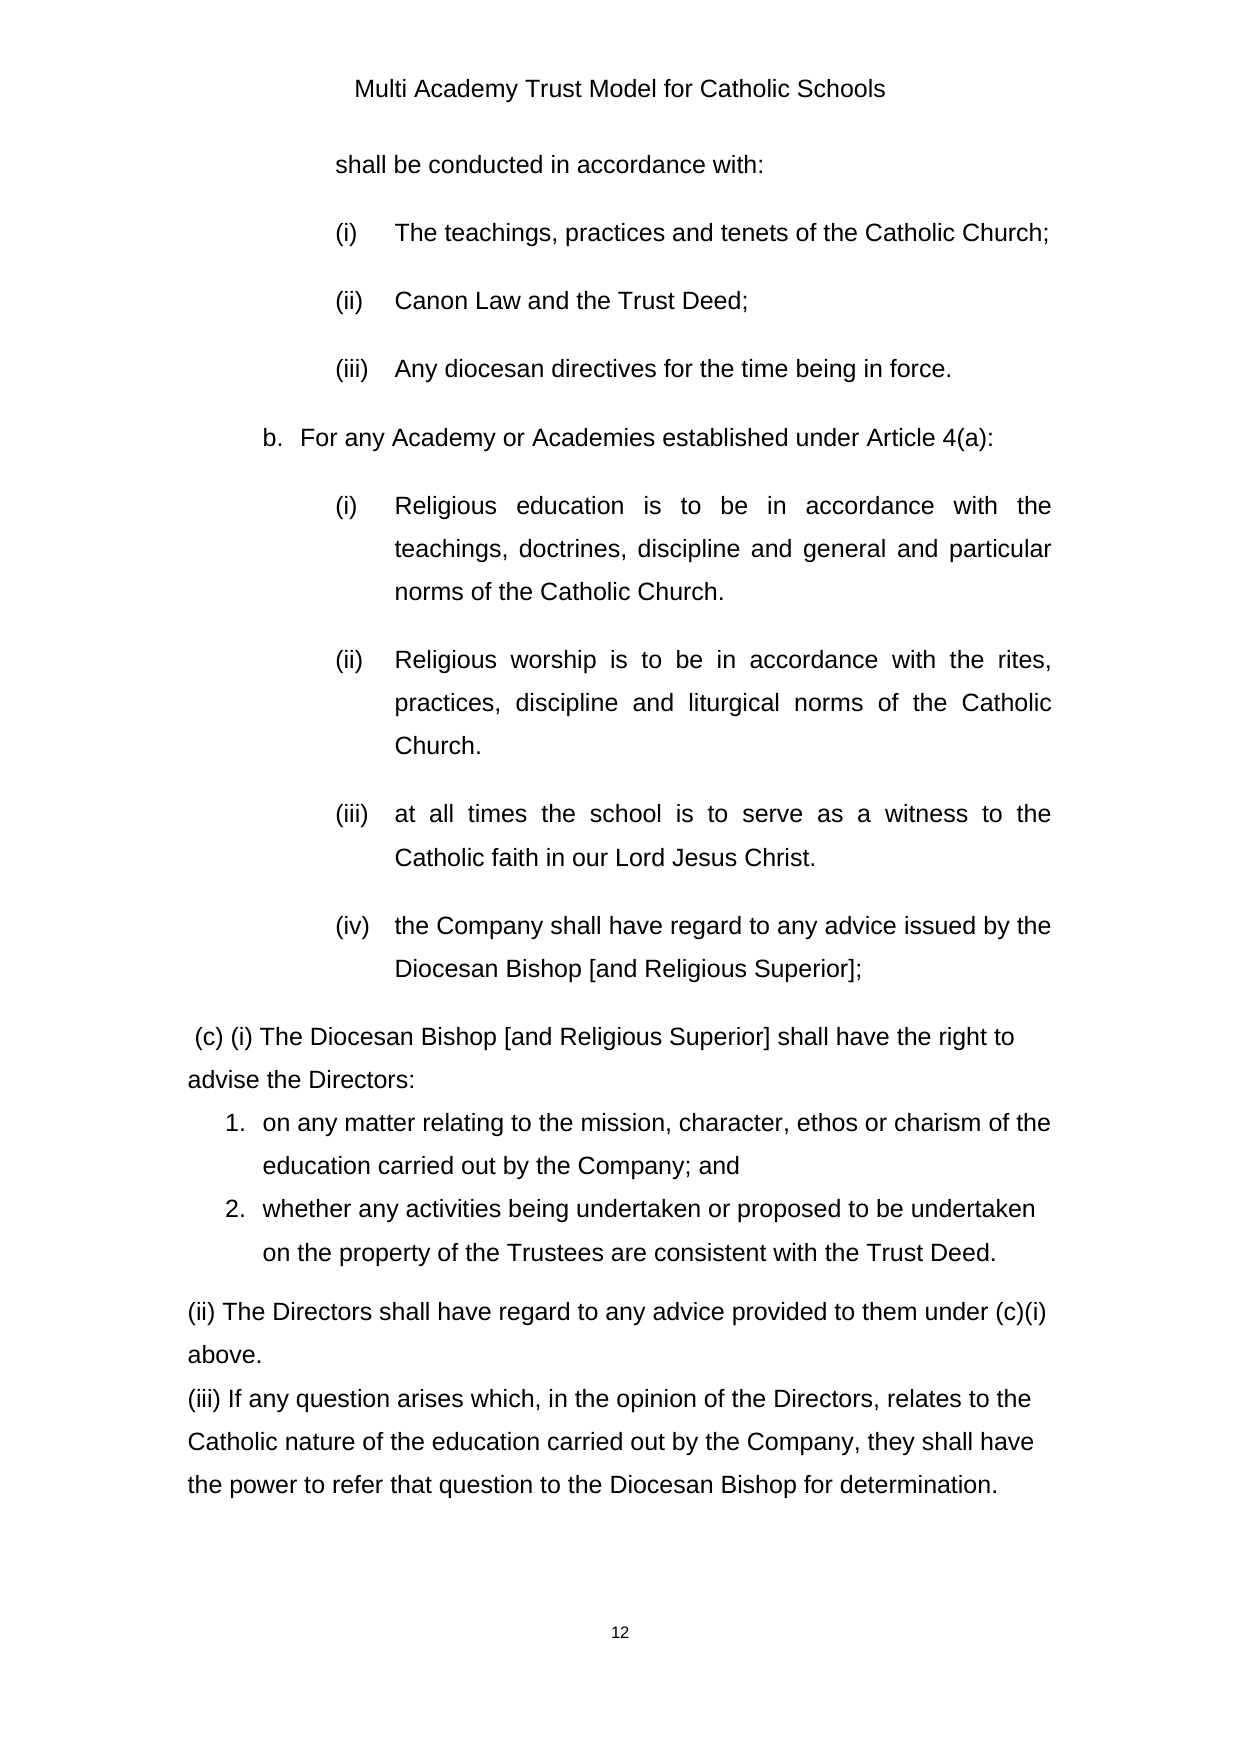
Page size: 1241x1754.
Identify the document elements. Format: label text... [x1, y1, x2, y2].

list on any matter relating to the mission, character, ethos or charism of the education carried out by the Company; and [225, 1108, 1053, 1180]
text (c) (i) The Diocesan Bishop [and Religious Superior] shall have the right to advise the Directors: [187, 1022, 1053, 1094]
list whether any activities being undertaken or proposed to be undertaken on the property of the Trustees are consistent with the Trust Deed. [225, 1194, 1053, 1266]
text (ii) The Directors shall have regard to any advice provided to them under (c)(i) above. [187, 1297, 1053, 1369]
list at all times the school is to serve as a witness to the Catholic faith in our Lord Jesus Christ. [335, 799, 1053, 871]
list For any Academy or Academies established under Article 4(a): [262, 422, 1053, 451]
list the Company shall have regard to any advice issued by the Diocesan Bishop [and Religious Superior]; [335, 911, 1053, 982]
list Any diocesan directives for the time being in force. [335, 354, 1053, 383]
list Canon Law and the Trust Deed; [335, 286, 1053, 315]
list The teachings, practices and tenets of the Catholic Church; [335, 218, 1053, 247]
list Religious worship is to be in accordance with the rites, practices, discipline and liturgical norms of the Catholic Church. [335, 645, 1053, 760]
list Religious education is to be in accordance with the teachings, doctrines, discipline and general and particular norms of the Catholic Church. [335, 491, 1053, 606]
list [262, 150, 1053, 179]
text (iii) If any question arises which, in the opinion of the Directors, relates to the Catholic nature of the education carried out by the Company, they shall have the power to refer that question to the Diocesan Bishop for determination. [187, 1383, 1053, 1498]
